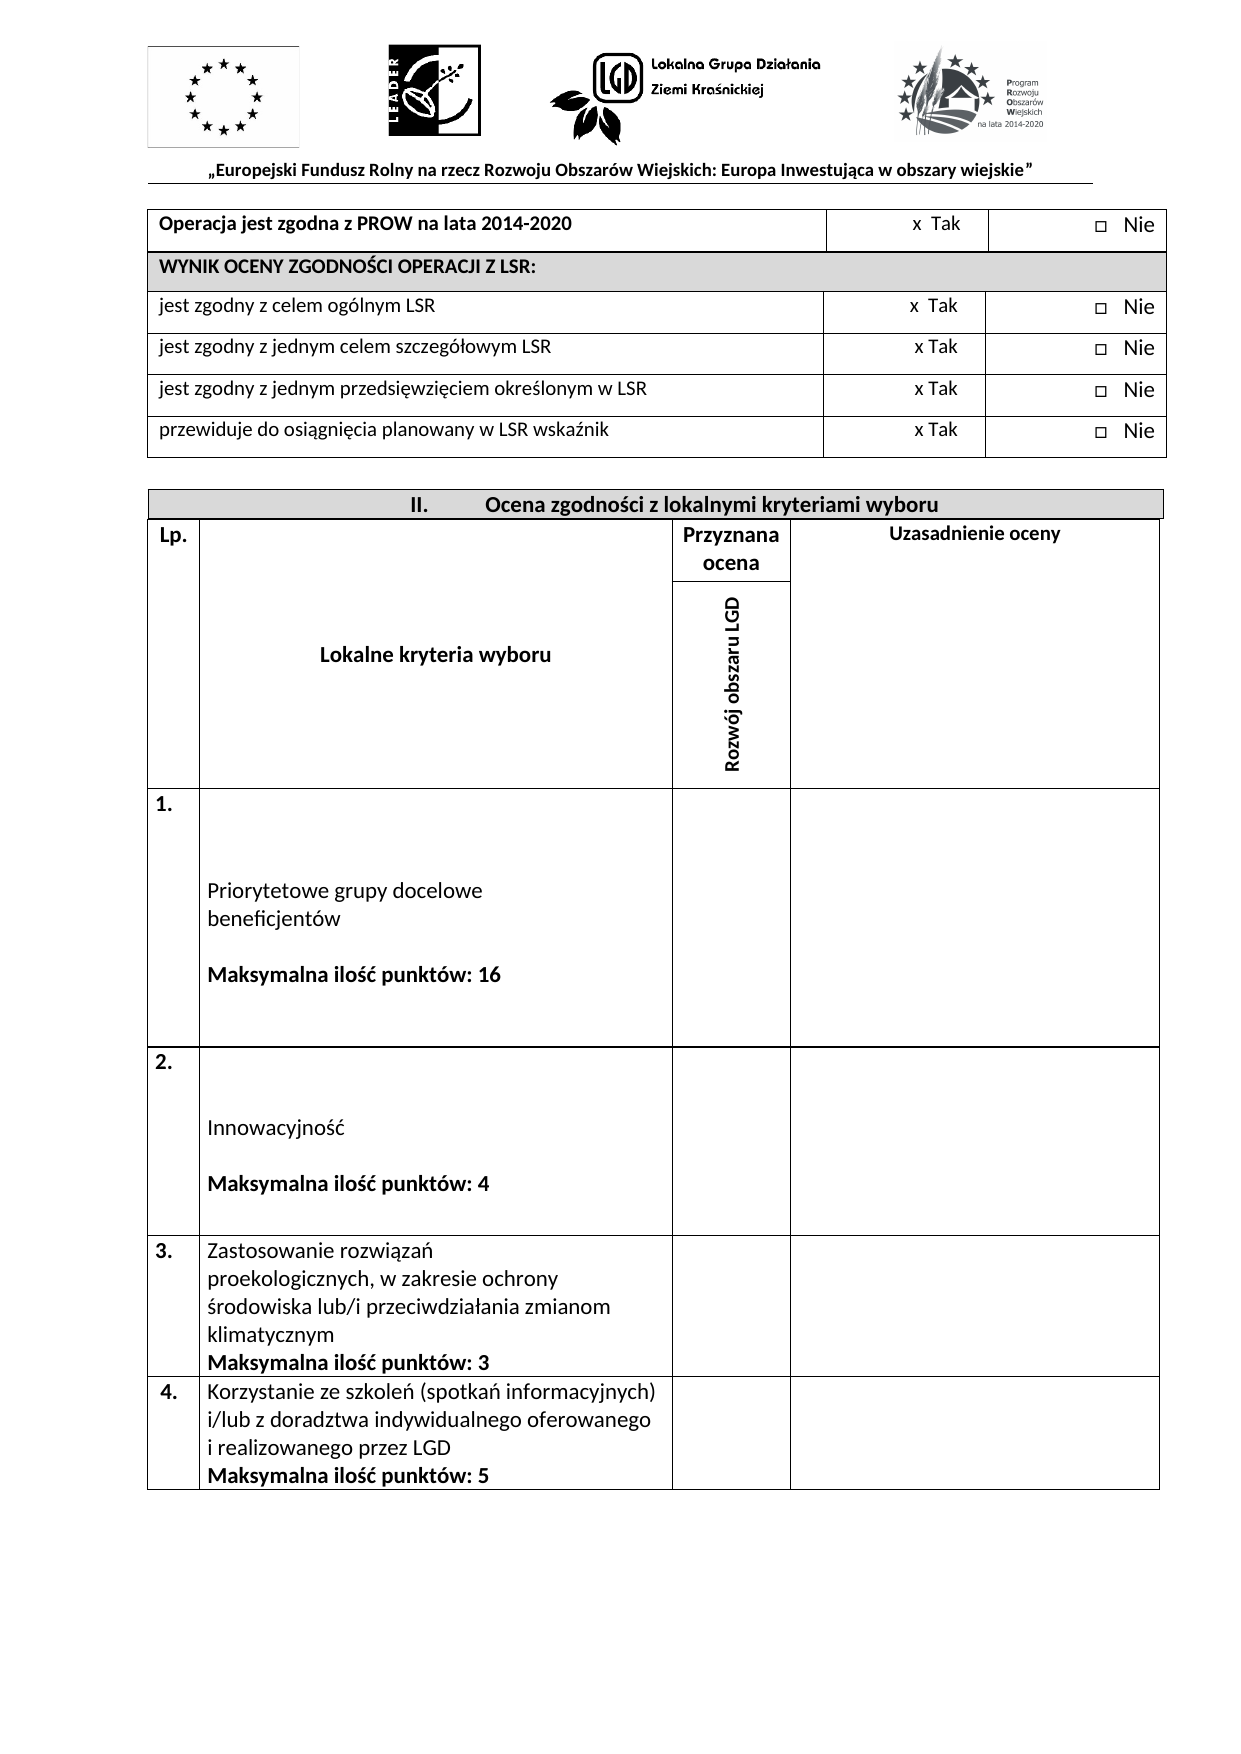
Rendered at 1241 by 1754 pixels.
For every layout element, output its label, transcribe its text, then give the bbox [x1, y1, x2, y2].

table_header WYNIK OCENY ZGODNOŚCI OPERACJI Z LSR: [148, 253, 1166, 291]
table_cell x Tak [824, 417, 985, 457]
table_cell x Tak [824, 375, 985, 416]
table_header Przyznana ocena [673, 520, 790, 581]
table_cell 1. [148, 789, 199, 1046]
picture [530, 32, 838, 166]
table_cell 3. [148, 1236, 199, 1376]
table_cell Korzystanie ze szkoleń (spotkań informacyjnych) i/lub z doradztwa indywidualnego oferowanego i realizowanego przez LGD Maksymalna ilość punktów: 5 [200, 1377, 672, 1489]
table_cell [673, 789, 790, 1046]
table_cell 2. [148, 1048, 199, 1235]
table_cell jest zgodny z jednym przedsięwzięciem określonym w LSR [148, 375, 823, 416]
table_cell [791, 789, 1159, 1046]
table_cell Innowacyjność Maksymalna ilość punktów: 4 [200, 1048, 672, 1235]
table_header Nie [989, 210, 1166, 251]
picture [893, 41, 1048, 142]
table_cell [791, 1048, 1159, 1235]
table_header Uzasadnienie oceny [791, 520, 1159, 788]
table_header x Tak [827, 210, 988, 251]
picture [386, 42, 483, 138]
table_cell jest zgodny z jednym celem szczegółowym LSR [148, 334, 823, 374]
table_cell 4. [148, 1377, 199, 1489]
table_header Operacja jest zgodna z PROW na lata 2014-2020 [148, 210, 826, 251]
table_header Lokalne kryteria wyboru [200, 520, 672, 788]
table_cell [791, 1377, 1159, 1489]
table_header Lp. [148, 520, 199, 788]
table_cell Nie [986, 375, 1166, 416]
table_header Ocena zgodności z lokalnymi kryteriami wyboru [149, 490, 1163, 518]
table_cell x Tak [824, 292, 985, 332]
picture [147, 46, 300, 148]
table_cell przewiduje do osiągnięcia planowany w LSR wskaźnik [148, 417, 823, 457]
table_cell x Tak [824, 334, 985, 374]
table_cell Nie [986, 292, 1166, 332]
table_cell [673, 1377, 790, 1489]
table_cell Zastosowanie rozwiązań proekologicznych, w zakresie ochrony środowiska lub/i przeciwdziałania zmianom klimatycznym Maksymalna ilość punktów: 3 [200, 1236, 672, 1376]
table_cell [673, 1048, 790, 1235]
table_cell [673, 1236, 790, 1376]
table_cell [791, 1236, 1159, 1376]
table_cell jest zgodny z celem ogólnym LSR [148, 292, 823, 332]
table_cell Nie [986, 417, 1166, 457]
table_cell Nie [986, 334, 1166, 374]
table_cell Priorytetowe grupy docelowe beneficjentów Maksymalna ilość punktów: 16 [200, 789, 672, 1046]
table_cell Rozwój obszaru LGD [673, 582, 790, 788]
